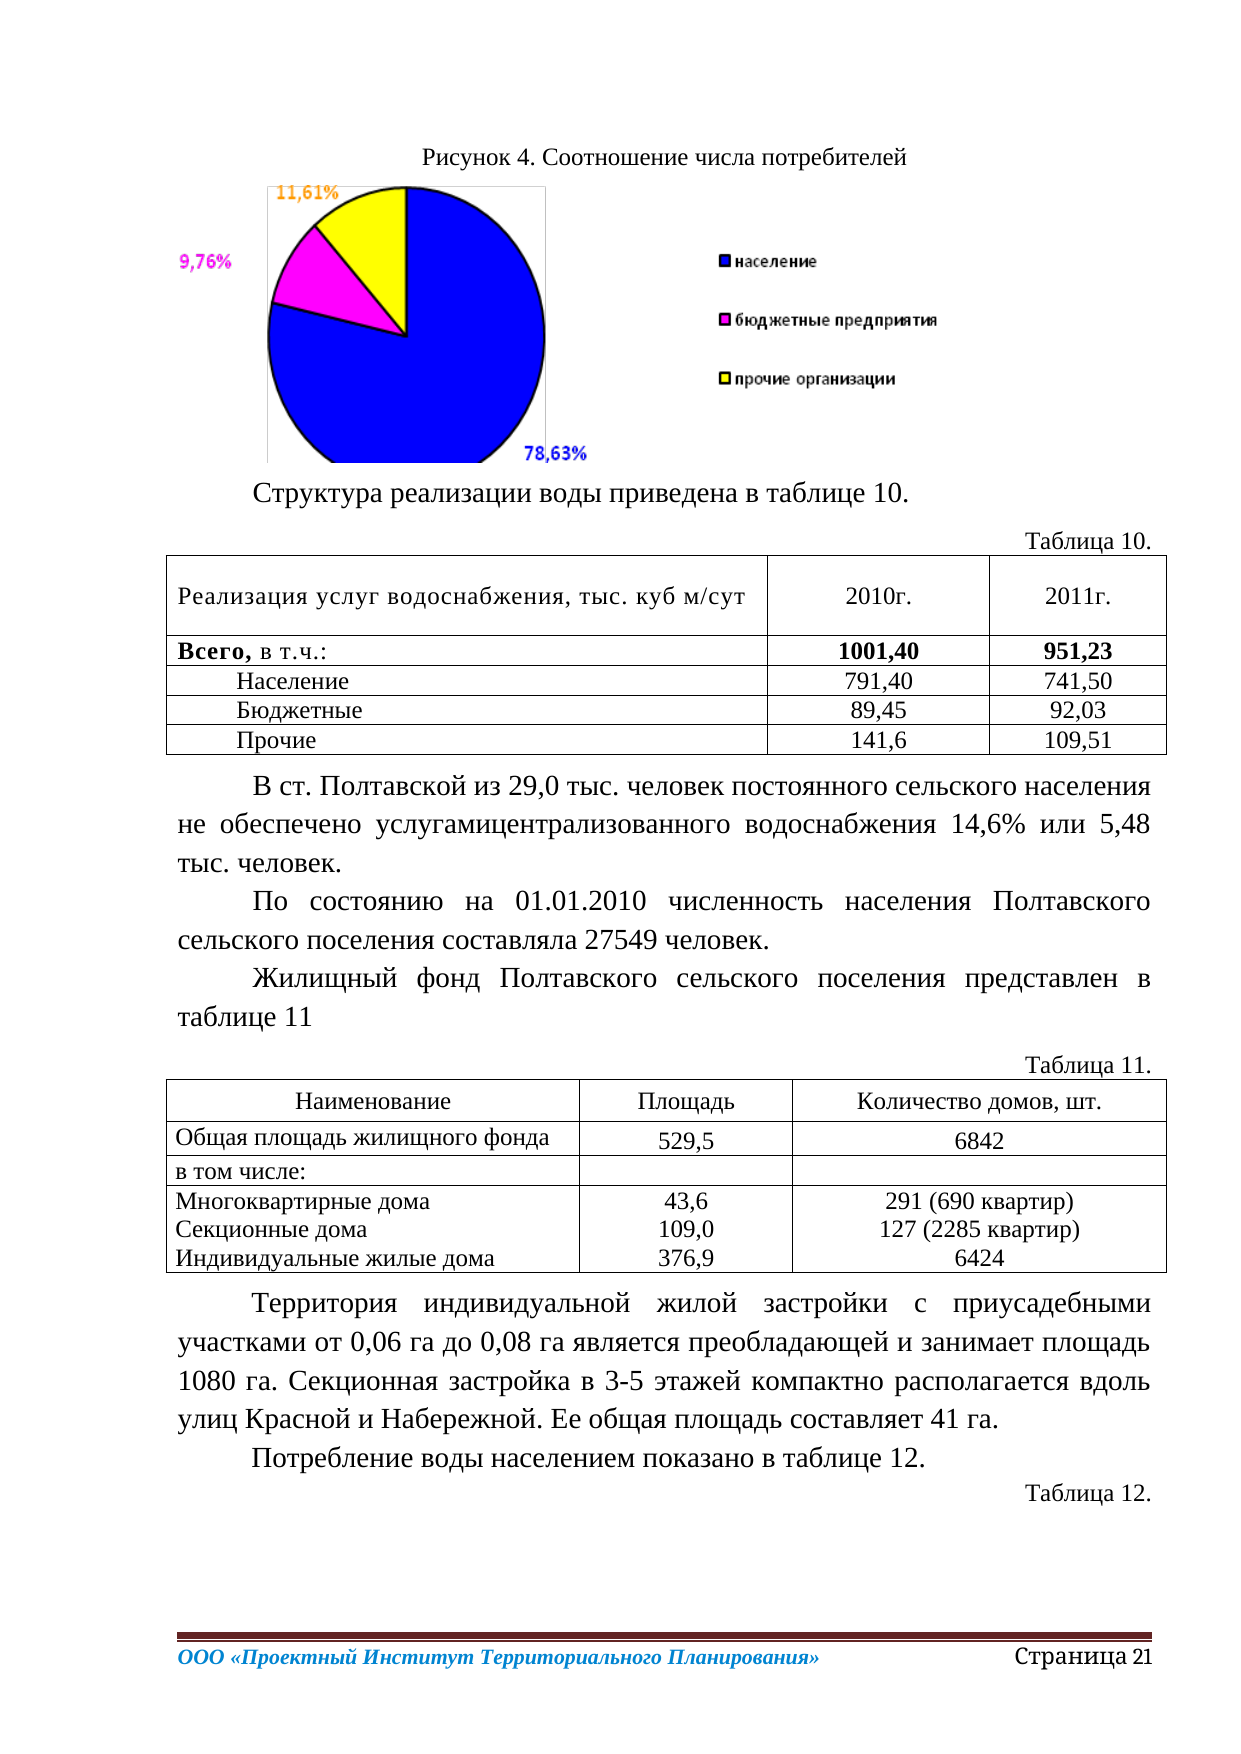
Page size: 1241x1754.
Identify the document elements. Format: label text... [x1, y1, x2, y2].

table_cell 291 (690 квартир) 127 (2285 квартир) 6424 [793, 1186, 1166, 1272]
table_cell Прочие [167, 725, 767, 754]
text В ст. Полтавской из 29,0 тыс. человек постоянного сельского населения не обеспечено услугамицентрализованного водоснабжения 14,6% или 5,48 тыс. человек. [177, 768, 1152, 878]
table_cell Многоквартирные дома Секционные дома Индивидуальные жилые дома [167, 1186, 579, 1272]
table_cell 141,6 [768, 725, 989, 754]
text Жилищный фонд Полтавского сельского поселения представлен в таблице 11 [177, 960, 1152, 1032]
text Таблица 10. [177, 526, 1152, 555]
table_cell 109,51 [990, 725, 1166, 754]
table_cell 89,45 [768, 696, 989, 724]
table_cell Население [167, 666, 767, 694]
table_cell 791,40 [768, 666, 989, 694]
table_header 2011г. [990, 556, 1166, 635]
table_header 2010г. [768, 556, 989, 635]
text По состоянию на 01.01.2010 численность населения Полтавского сельского поселения составляла 27549 человек. [177, 883, 1152, 955]
table_cell 92,03 [990, 696, 1166, 724]
text Потребление воды населением показано в таблице 12. [177, 1440, 1152, 1473]
table_cell [580, 1156, 792, 1185]
text Рисунок 4. Соотношение числа потребителей [177, 142, 1152, 171]
table_cell 6842 [793, 1122, 1166, 1155]
table_header Площадь [580, 1080, 792, 1121]
table_cell [793, 1156, 1166, 1185]
table_header Наименование [167, 1080, 579, 1121]
text Территория индивидуальной жилой застройки с приусадебными участками от 0,06 га до 0,08 га является преобладающей и занимает площадь 1080 га. Секционная застройка в 3-5 этажей компактно располагается вдоль улиц Красной и Набережной. Ее общая площадь составляет 41 га. [177, 1286, 1152, 1435]
table_header Реализация услуг водоснабжения, тыс. куб м/сут [167, 556, 767, 635]
picture [177, 185, 937, 463]
text Таблица 11. [177, 1050, 1152, 1079]
text Структура реализации воды приведена в таблице 10. [177, 475, 1152, 509]
table_cell 951,23 [990, 636, 1166, 665]
table_cell 1001,40 [768, 636, 989, 665]
table_cell 43,6 109,0 376,9 [580, 1186, 792, 1272]
table_cell Общая площадь жилищного фонда [167, 1122, 579, 1155]
table_cell 529,5 [580, 1122, 792, 1155]
table_cell Бюджетные [167, 696, 767, 724]
table_header Количество домов, шт. [793, 1080, 1166, 1121]
table_cell Всего, в т.ч.: [167, 636, 767, 665]
table_cell в том числе: [167, 1156, 579, 1185]
table_cell 741,50 [990, 666, 1166, 694]
text Таблица 12. [177, 1478, 1152, 1507]
